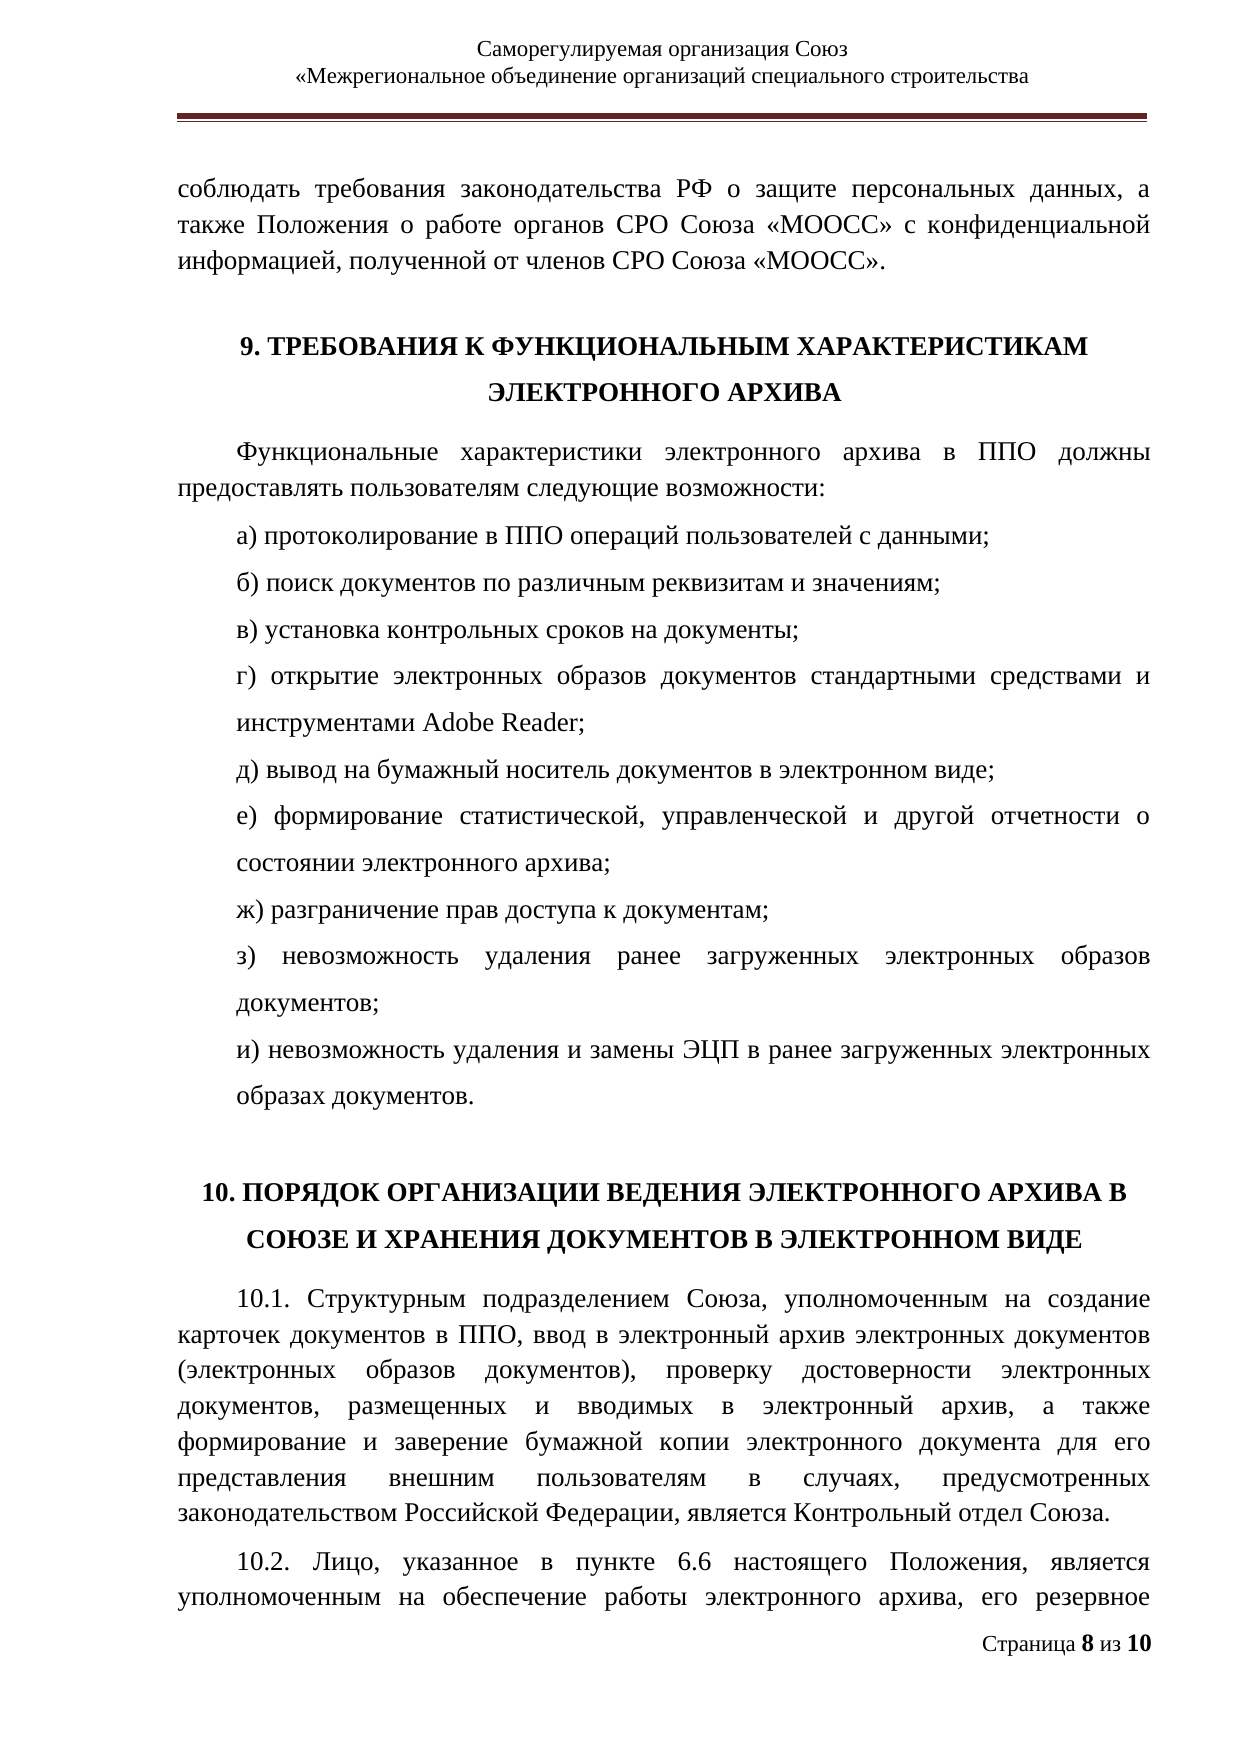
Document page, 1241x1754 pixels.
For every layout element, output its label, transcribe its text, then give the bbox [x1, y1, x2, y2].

text ж) разграничение прав доступа к документам; [236, 893, 1152, 924]
text а) протоколирование в ППО операций пользователей с данными; [236, 519, 1152, 551]
text 9. ТРЕБОВАНИЯ К ФУНКЦИОНАЛЬНЫМ ХАРАКТЕРИСТИКАМ ЭЛЕКТРОННОГО АРХИВА [177, 330, 1152, 407]
text в) установка контрольных сроков на документы; [236, 613, 1152, 644]
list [177, 172, 1152, 275]
list 10.1. Структурным подразделением Союза, уполномоченным на создание карточек документов в ППО, ввод в электронный архив электронных документов (электронных образов документов), проверку достоверности электронных документов, размещенных и вводимых в электронный архив, а также формирование и заверение бумажной копии электронного документа для его представления внешним пользователям в случаях, предусмотренных законодательством Российской Федерации, является Контрольный отдел Союза. [177, 1282, 1152, 1527]
text г) открытие электронных образов документов стандартными средствами и инструментами Adobe Reader; [236, 659, 1152, 737]
text и) невозможность удаления и замены ЭЦП в ранее загруженных электронных образах документов. [236, 1033, 1152, 1111]
text д) вывод на бумажный носитель документов в электронном виде; [236, 753, 1152, 784]
text з) невозможность удаления ранее загруженных электронных образов документов; [236, 939, 1152, 1017]
text 10. ПОРЯДОК ОРГАНИЗАЦИИ ВЕДЕНИЯ ЭЛЕКТРОННОГО АРХИВА В СОЮЗЕ И ХРАНЕНИЯ ДОКУМЕНТОВ В ЭЛЕКТРОННОМ ВИДЕ [177, 1176, 1152, 1254]
text е) формирование статистической, управленческой и другой отчетности о состоянии электронного архива; [236, 799, 1152, 877]
text б) поиск документов по различным реквизитам и значениям; [236, 566, 1152, 597]
list Функциональные характеристики электронного архива в ППО должны предоставлять пользователям следующие возможности: [177, 436, 1152, 502]
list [177, 1544, 1152, 1611]
